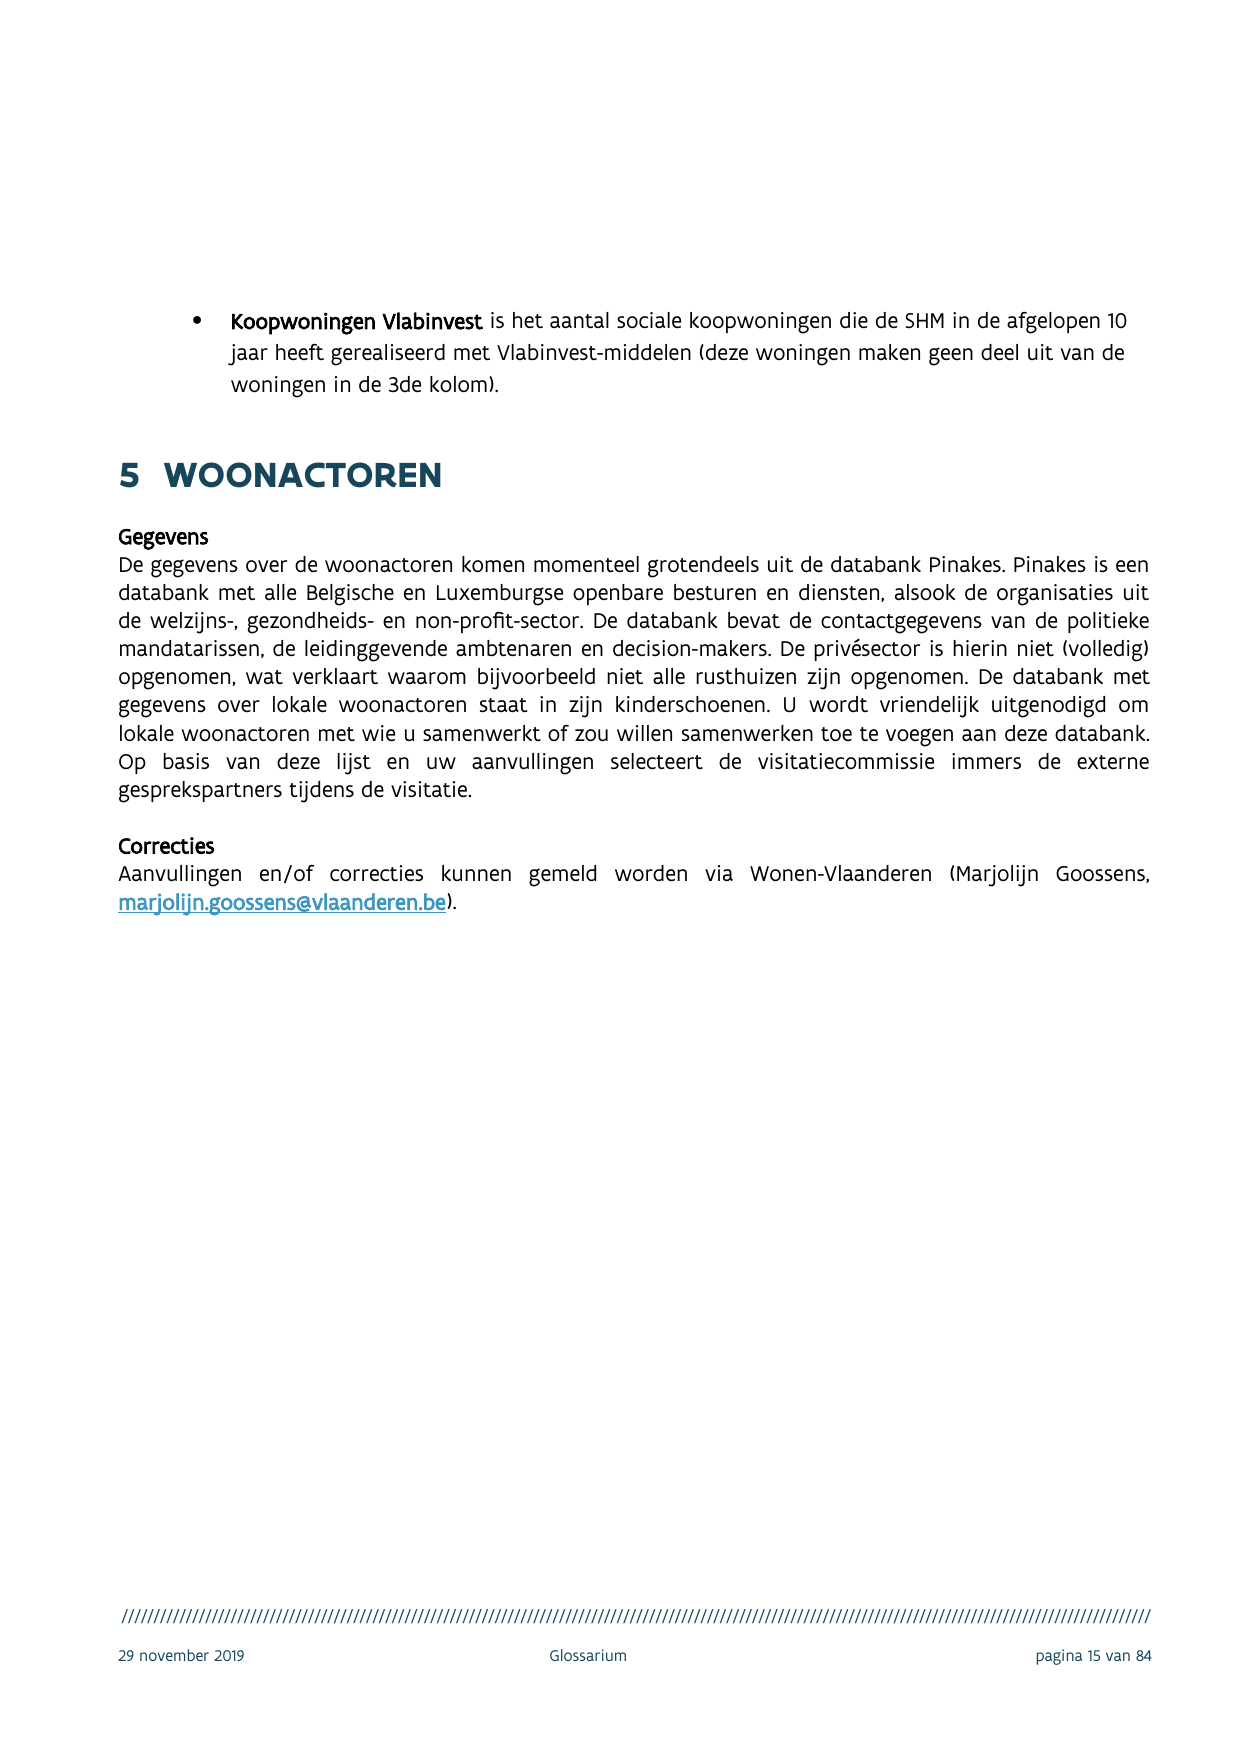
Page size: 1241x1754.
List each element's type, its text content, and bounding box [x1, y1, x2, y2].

text Correcties [118, 831, 1152, 859]
subtitle Woonactoren [118, 452, 1152, 497]
text De gegevens over de woonactoren komen momenteel grotendeels uit de databank Pinakes. Pinakes is een databank met alle Belgische en Luxemburgse openbare besturen en diensten, alsook de organisaties uit de welzijns-, gezondheids- en non-profit-sector. De databank bevat de contactgegevens van de politieke mandatarissen, de leidinggevende ambtenaren en decision-makers. De privésector is hierin niet (volledig) opgenomen, wat verklaart waarom bijvoorbeeld niet alle rusthuizen zijn opgenomen. De databank met gegevens over lokale woonactoren staat in zijn kinderschoenen. U wordt vriendelijk uitgenodigd om lokale woonactoren met wie u samenwerkt of zou willen samenwerken toe te voegen aan deze databank. Op basis van deze lijst en uw aanvullingen selecteert de visitatiecommissie immers de externe gesprekspartners tijdens de visitatie. [118, 550, 1152, 803]
list Koopwoningen Vlabinvest is het aantal sociale koopwoningen die de SHM in de afgelopen 10 jaar heeft gerealiseerd met Vlabinvest-middelen (deze woningen maken geen deel uit van de woningen in de 3de kolom). [193, 307, 1152, 398]
text Aanvullingen en/of correcties kunnen gemeld worden via Wonen-Vlaanderen (Marjolijn Goossens, marjolijn.goossens@vlaanderen.be). [118, 859, 1152, 916]
text Gegevens [118, 522, 1152, 550]
